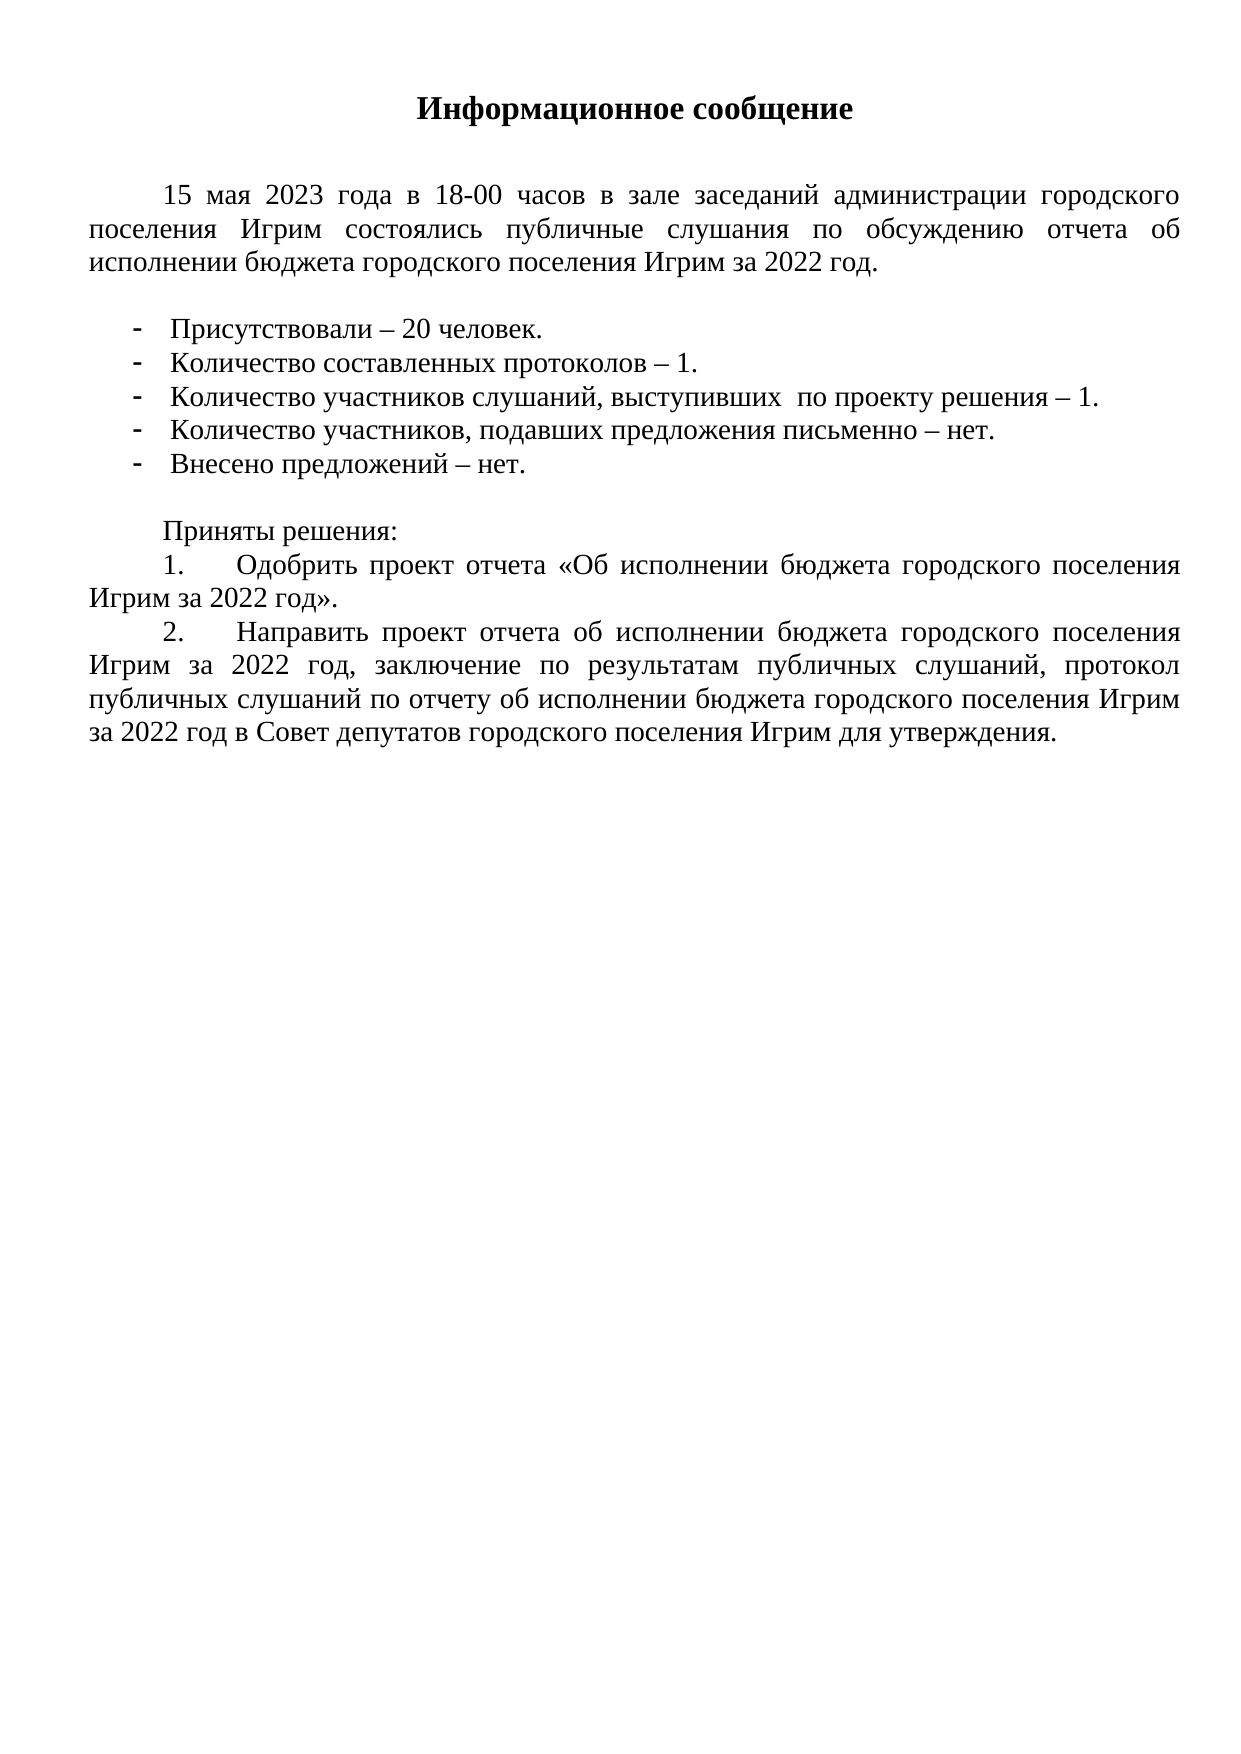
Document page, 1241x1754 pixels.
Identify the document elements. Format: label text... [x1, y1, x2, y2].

list Количество участников, подавших предложения письменно – нет. [132, 412, 1181, 446]
list Внесено предложений – нет. [132, 446, 1181, 480]
list Количество составленных протоколов – 1. [132, 345, 1181, 379]
list Присутствовали – 20 человек. [132, 311, 1181, 345]
text 1. Одобрить проект отчета «Об исполнении бюджета городского поселения Игрим за 2022 год». [89, 547, 1181, 614]
list Количество участников слушаний, выступивших по проекту решения – 1. [132, 379, 1181, 412]
text 2. Направить проект отчета об исполнении бюджета городского поселения Игрим за 2022 год, заключение по результатам публичных слушаний, протокол публичных слушаний по отчету об исполнении бюджета городского поселения Игрим за 2022 год в Совет депутатов городского поселения Игрим для утверждения. [89, 614, 1181, 748]
text 15 мая 2023 года в 18-00 часов в зале заседаний администрации городского поселения Игрим состоялись публичные слушания по обсуждению отчета об исполнении бюджета городского поселения Игрим за 2022 год. [89, 177, 1181, 278]
text Приняты решения: [89, 513, 1181, 547]
text Информационное сообщение [89, 89, 1181, 127]
